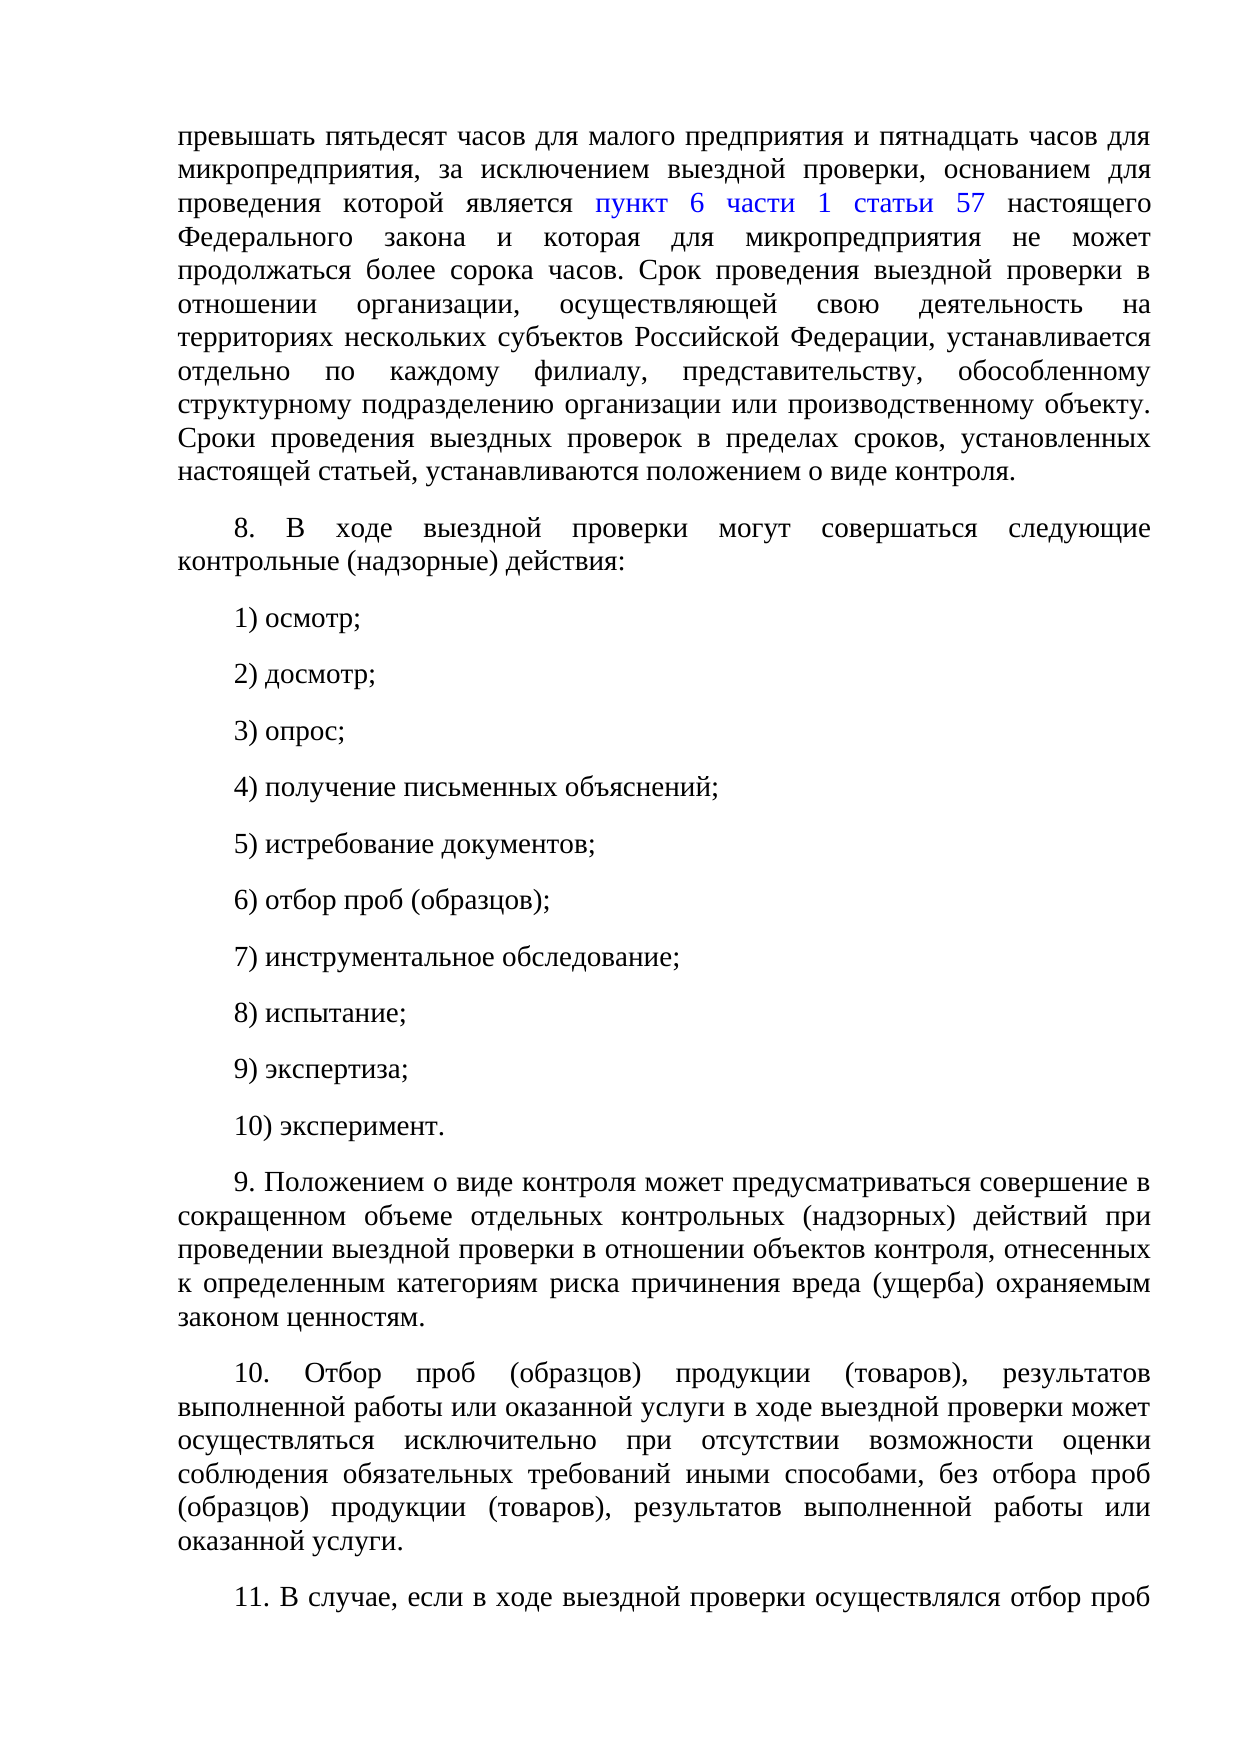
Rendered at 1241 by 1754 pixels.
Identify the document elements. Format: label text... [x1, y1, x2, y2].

text 4) получение письменных объяснений; [177, 769, 1152, 803]
text 2) досмотр; [177, 656, 1152, 690]
text 9. Положением о виде контроля может предусматриваться совершение в сокращенном объеме отдельных контрольных (надзорных) действий при проведении выездной проверки в отношении объектов контроля, отнесенных к определенным категориям риска причинения вреда (ущерба) охраняемым законом ценностям. [177, 1164, 1152, 1332]
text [177, 1579, 1152, 1613]
text 10) эксперимент. [177, 1108, 1152, 1142]
text 5) истребование документов; [177, 826, 1152, 859]
text 8. В ходе выездной проверки могут совершаться следующие контрольные (надзорные) действия: [177, 510, 1152, 577]
text 6) отбор проб (образцов); [177, 882, 1152, 916]
text 1) осмотр; [177, 600, 1152, 633]
text 9) экспертиза; [177, 1052, 1152, 1085]
text 10. Отбор проб (образцов) продукции (товаров), результатов выполненной работы или оказанной услуги в ходе выездной проверки может осуществляться исключительно при отсутствии возможности оценки соблюдения обязательных требований иными способами, без отбора проб (образцов) продукции (товаров), результатов выполненной работы или оказанной услуги. [177, 1355, 1152, 1556]
text 8) испытание; [177, 995, 1152, 1029]
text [177, 118, 1152, 487]
text 3) опрос; [177, 713, 1152, 746]
text 7) инструментальное обследование; [177, 939, 1152, 972]
